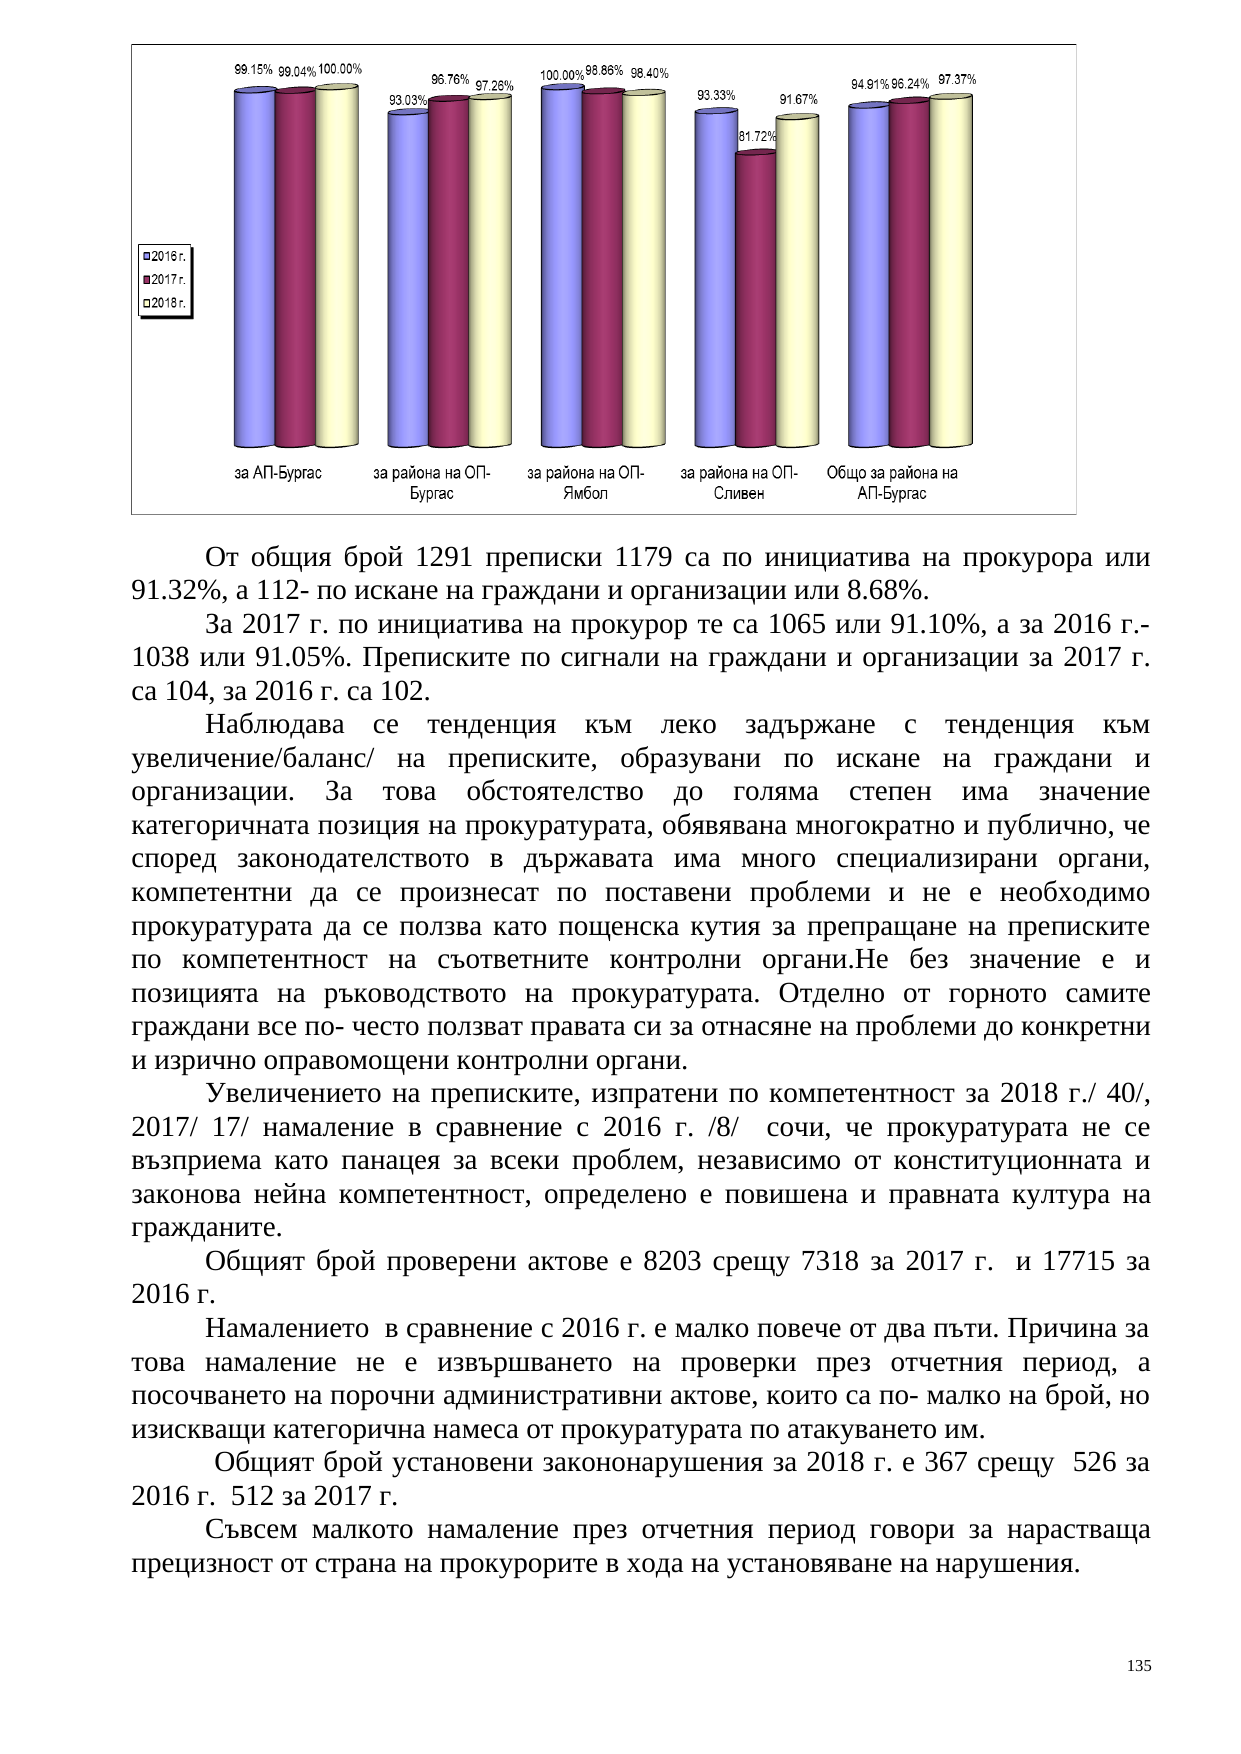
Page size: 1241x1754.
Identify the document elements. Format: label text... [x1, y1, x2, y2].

text Съвсем малкото намаление през отчетния период говори за нарастваща прецизност от страна на прокурорите в хода на установяване на нарушения. [131, 1511, 1152, 1578]
picture [131, 44, 1077, 515]
text От общия брой 1291 преписки 1179 са по инициатива на прокурора или 91.32%, а 112- по искане на граждани и организации или 8.68%. [131, 539, 1152, 606]
text За 2017 г. по инициатива на прокурор те са 1065 или 91.10%, а за 2016 г.- 1038 или 91.05%. Преписките по сигнали на граждани и организации за 2017 г. са 104, за 2016 г. са 102. [131, 606, 1152, 706]
text Увеличението на преписките, изпратени по компетентност за 2018 г./ 40/, 2017/ 17/ намаление в сравнение с 2016 г. /8/ сочи, че прокуратурата не се възприема като панацея за всеки проблем, независимо от конституционната и законова нейна компетентност, определено е повишена и правната култура на гражданите. [131, 1075, 1152, 1243]
text Общият брой установени закононарушения за 2018 г. е 367 срещу 526 за 2016 г. 512 за 2017 г. [131, 1444, 1152, 1511]
text Общият брой проверени актове е 8203 срещу 7318 за 2017 г. и 17715 за 2016 г. [131, 1243, 1152, 1310]
text Наблюдава се тенденция към леко задържане с тенденция към увеличение/баланс/ на преписките, образувани по искане на граждани и организации. За това обстоятелство до голяма степен има значение категоричната позиция на прокуратурата, обявявана многократно и публично, че според законодателството в държавата има много специализирани органи, компетентни да се произнесат по поставени проблеми и не е необходимо прокуратурата да се ползва като пощенска кутия за препращане на преписките по компетентност на съответните контролни органи.Не без значение е и позицията на ръководството на прокуратурата. Отделно от горното самите граждани все по- често ползват правата си за отнасяне на проблеми до конкретни и изрично оправомощени контролни органи. [131, 706, 1152, 1075]
text Намалението в сравнение с 2016 г. е малко повече от два пъти. Причина за това намаление не е извършването на проверки през отчетния период, а посочването на порочни административни актове, които са по- малко на брой, но изискващи категорична намеса от прокуратурата по атакуването им. [131, 1310, 1152, 1444]
